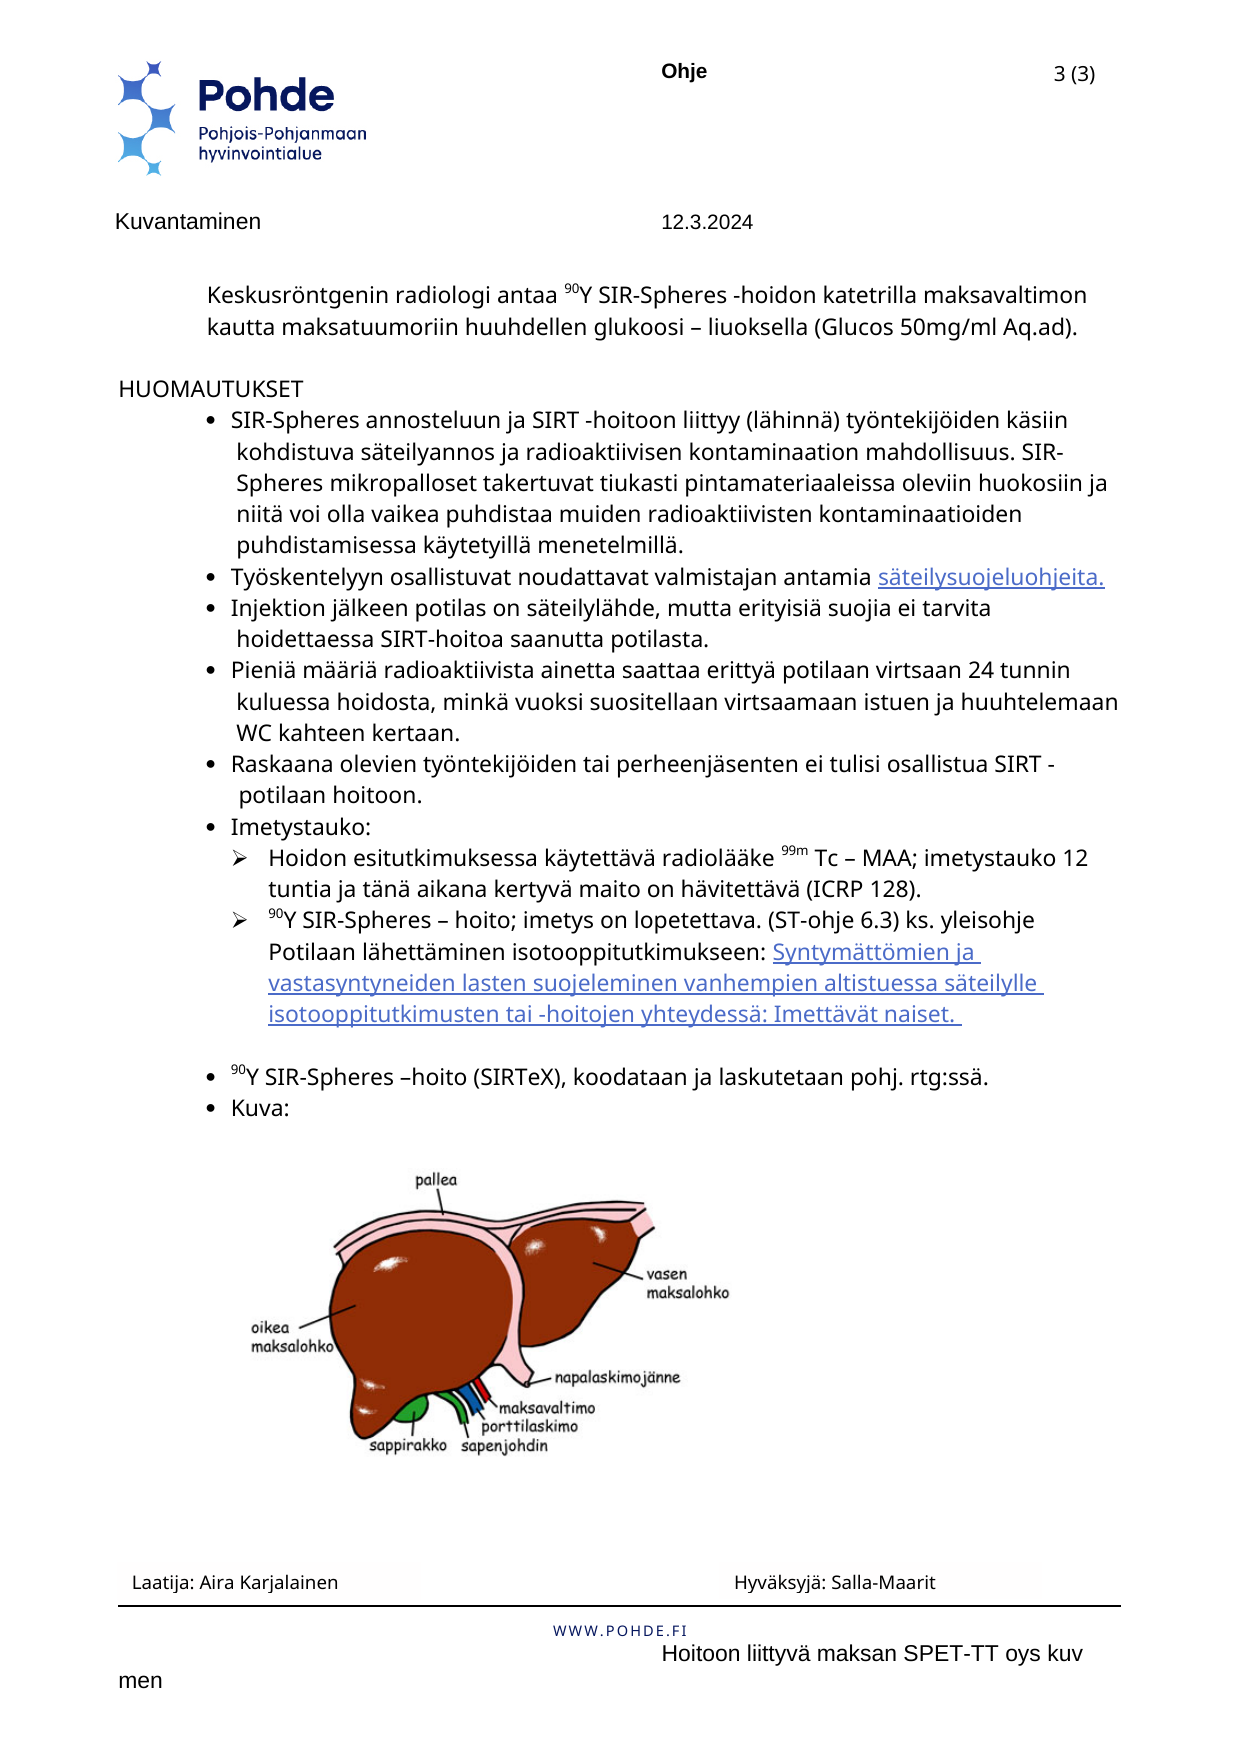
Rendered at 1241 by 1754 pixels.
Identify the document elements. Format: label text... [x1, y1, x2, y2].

list Imetystauko: [207, 811, 1122, 842]
list Raskaana olevien työntekijöiden tai perheenjäsenten ei tulisi osallistua SIRT -potilaan hoitoon. [207, 748, 1122, 811]
picture [114, 59, 370, 178]
list 90Y SIR-Spheres – hoito; imetys on lopetettava. (ST-ohje 6.3) ks. yleisohje Potilaan lähettäminen isotooppitutkimukseen: Syntymättömien ja vastasyntyneiden lasten suojeleminen vanhempien altistuessa säteilylle isotooppitutkimusten tai -hoitojen yhteydessä: Imettävät naiset. [231, 904, 1122, 1029]
list Työskentelyyn osallistuvat noudattavat valmistajan antamia säteilysuojeluohjeita. [207, 561, 1122, 592]
list Pieniä määriä radioaktiivista ainetta saattaa erittyä potilaan virtsaan 24 tunnin kuluessa hoidosta, minkä vuoksi suositellaan virtsaamaan istuen ja huuhtelemaan WC kahteen kertaan. [207, 654, 1122, 748]
list Kuva: [207, 1092, 1122, 1123]
picture [244, 1154, 759, 1496]
list SIR-Spheres annosteluun ja SIRT -hoitoon liittyy (lähinnä) työntekijöiden käsiin kohdistuva säteilyannos ja radioaktiivisen kontaminaation mahdollisuus. SIR-Spheres mikropalloset takertuvat tiukasti pintamateriaaleissa oleviin huokosiin ja niitä voi olla vaikea puhdistaa muiden radioaktiivisten kontaminaatioiden puhdistamisessa käytetyillä menetelmillä. [207, 404, 1122, 561]
list 90Y SIR-Spheres –hoito (SIRTeX), koodataan ja laskutetaan pohj. rtg:ssä. [207, 1061, 1122, 1092]
list Injektion jälkeen potilas on säteilylähde, mutta erityisiä suojia ei tarvita hoidettaessa SIRT-hoitoa saanutta potilasta. [207, 592, 1122, 654]
text HUOMAUTUKSET [118, 373, 1122, 404]
text Keskusröntgenin radiologi antaa 90Y SIR-Spheres -hoidon katetrilla maksavaltimon kautta maksatuumoriin huuhdellen glukoosi – liuoksella (Glucos 50mg/ml Aq.ad). [207, 279, 1122, 342]
list Hoidon esitutkimuksessa käytettävä radiolääke 99m Tc – MAA; imetystauko 12 tuntia ja tänä aikana kertyvä maito on hävitettävä (ICRP 128). [231, 842, 1122, 904]
